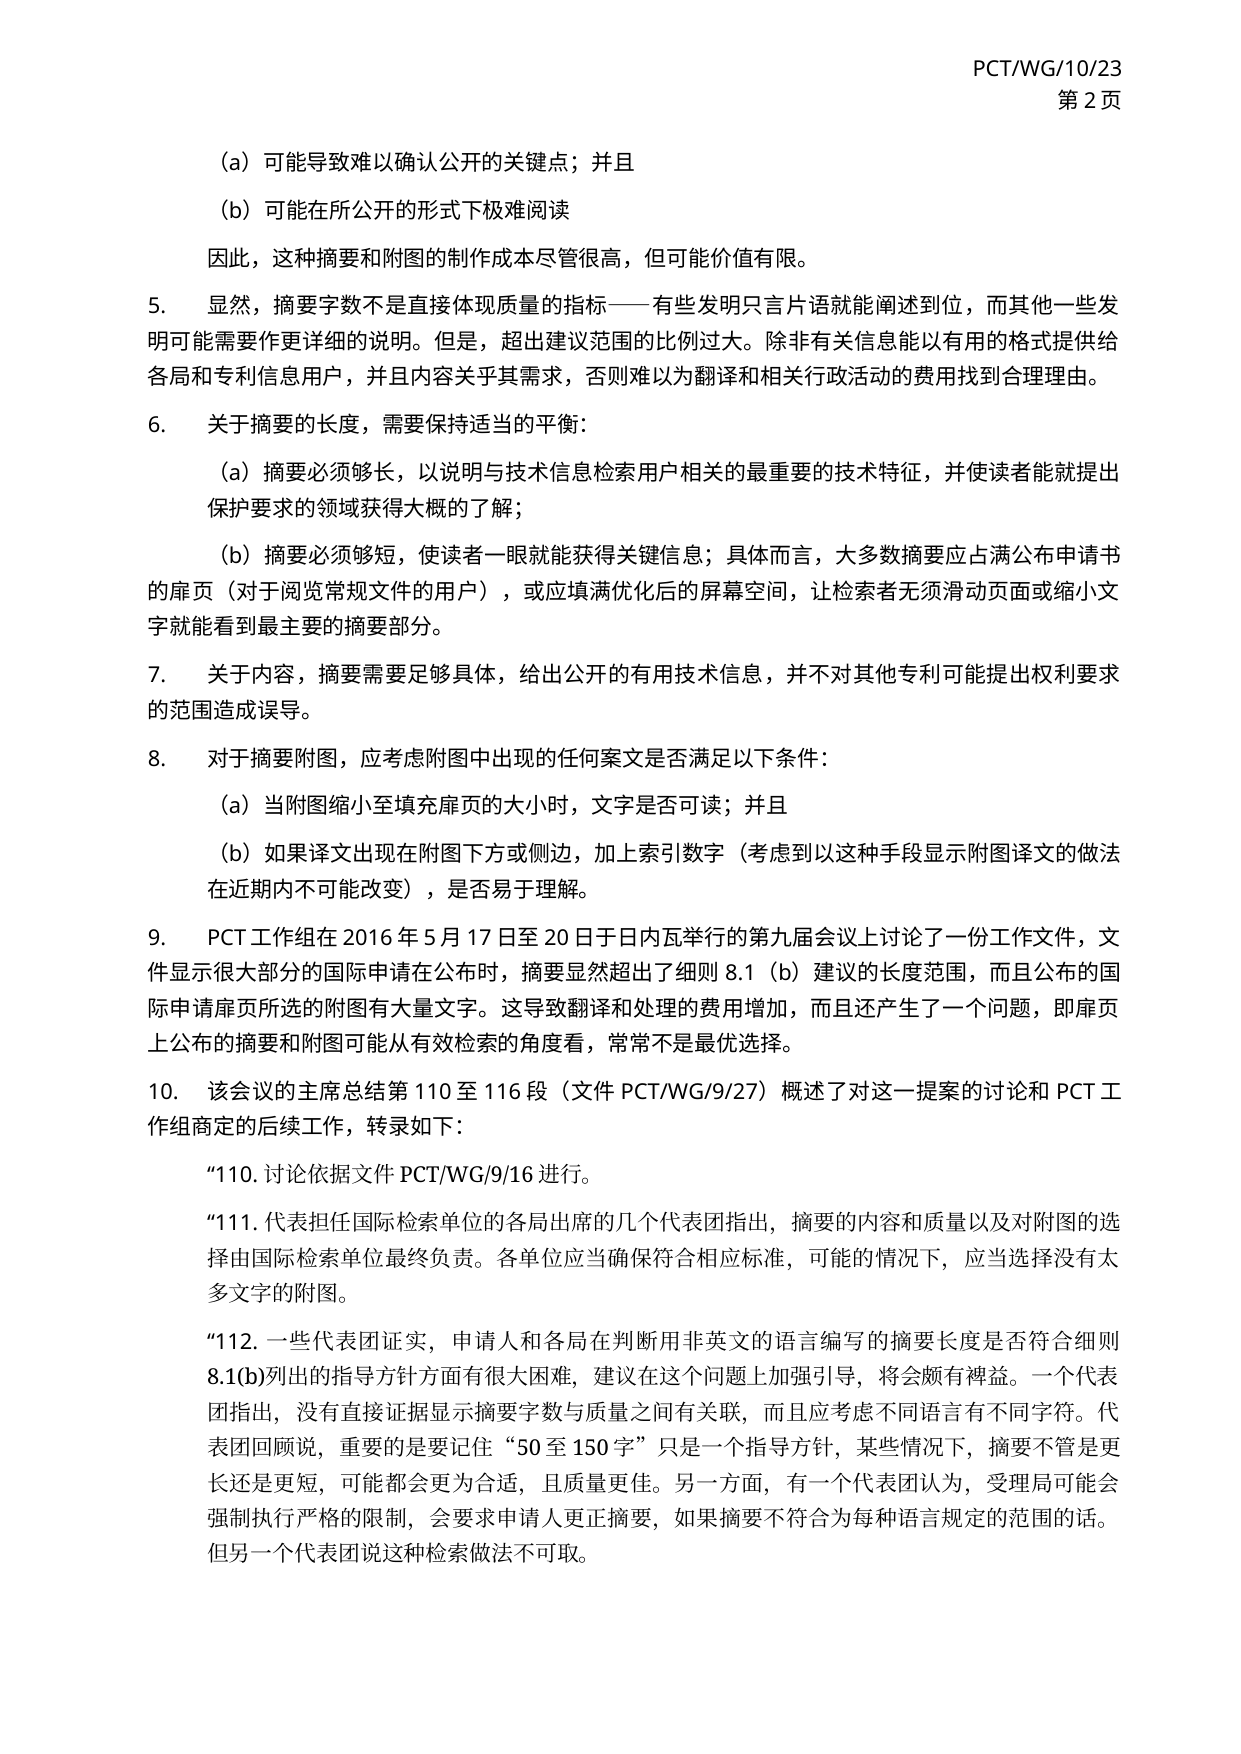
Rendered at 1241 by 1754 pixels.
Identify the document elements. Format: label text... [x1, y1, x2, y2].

text 因此，这种摘要和附图的制作成本尽管很高，但可能价值有限。 [207, 237, 1122, 272]
text “112. 一些代表团证实，申请人和各局在判断用非英文的语言编写的摘要长度是否符合细则8.1(b)列出的指导方针方面有很大困难，建议在这个问题上加强引导，将会颇有裨益。一个代表团指出，没有直接证据显示摘要字数与质量之间有关联，而且应考虑不同语言有不同字符。代表团回顾说，重要的是要记住“50至150字”只是一个指导方针，某些情况下，摘要不管是更长还是更短，可能都会更为合适，且质量更佳。另一方面，有一个代表团认为，受理局可能会强制执行严格的限制，会要求申请人更正摘要，如果摘要不符合为每种语言规定的范围的话。但另一个代表团说这种检索做法不可取。 [207, 1320, 1122, 1568]
text （a）摘要必须够长，以说明与技术信息检索用户相关的最重要的技术特征，并使读者能就提出保护要求的领域获得大概的了解； [207, 451, 1122, 522]
text （b）可能在所公开的形式下极难阅读 [207, 189, 1122, 224]
text （b）如果译文出现在附图下方或侧边，加上索引数字（考虑到以这种手段显示附图译文的做法在近期内不可能改变），是否易于理解。 [207, 833, 1122, 903]
text （b）摘要必须够短，使读者一眼就能获得关键信息；具体而言，大多数摘要应占满公布申请书的扉页（对于阅览常规文件的用户），或应填满优化后的屏幕空间，让检索者无须滑动页面或缩小文字就能看到最主要的摘要部分。 [148, 535, 1122, 641]
text “110. 讨论依据文件PCT/WG/9/16进行。 [148, 1153, 1122, 1189]
text （a）当附图缩小至填充扉页的大小时，文字是否可读；并且 [207, 785, 1122, 820]
text “111. 代表担任国际检索单位的各局出席的几个代表团指出，摘要的内容和质量以及对附图的选择由国际检索单位最终负责。各单位应当确保符合相应标准，可能的情况下，应当选择没有太多文字的附图。 [207, 1201, 1122, 1308]
list 显然，摘要字数不是直接体现质量的指标——有些发明只言片语就能阐述到位，而其他一些发明可能需要作更详细的说明。但是，超出建议范围的比例过大。除非有关信息能以有用的格式提供给各局和专利信息用户，并且内容关乎其需求，否则难以为翻译和相关行政活动的费用找到合理理由。 [148, 285, 1122, 391]
list 关于摘要的长度，需要保持适当的平衡： [148, 403, 1122, 439]
list PCT工作组在2016年5月17日至20日于日内瓦举行的第九届会议上讨论了一份工作文件，文件显示很大部分的国际申请在公布时，摘要显然超出了细则8.1（b）建议的长度范围，而且公布的国际申请扉页所选的附图有大量文字。这导致翻译和处理的费用增加，而且还产生了一个问题，即扉页上公布的摘要和附图可能从有效检索的角度看，常常不是最优选择。 [148, 916, 1122, 1058]
text （a）可能导致难以确认公开的关键点；并且 [207, 141, 1122, 176]
list 该会议的主席总结第110至116段（文件PCT/WG/9/27）概述了对这一提案的讨论和PCT工作组商定的后续工作，转录如下： [148, 1070, 1122, 1141]
list 关于内容，摘要需要足够具体，给出公开的有用技术信息，并不对其他专利可能提出权利要求的范围造成误导。 [148, 653, 1122, 724]
list 对于摘要附图，应考虑附图中出现的任何案文是否满足以下条件： [148, 737, 1122, 772]
